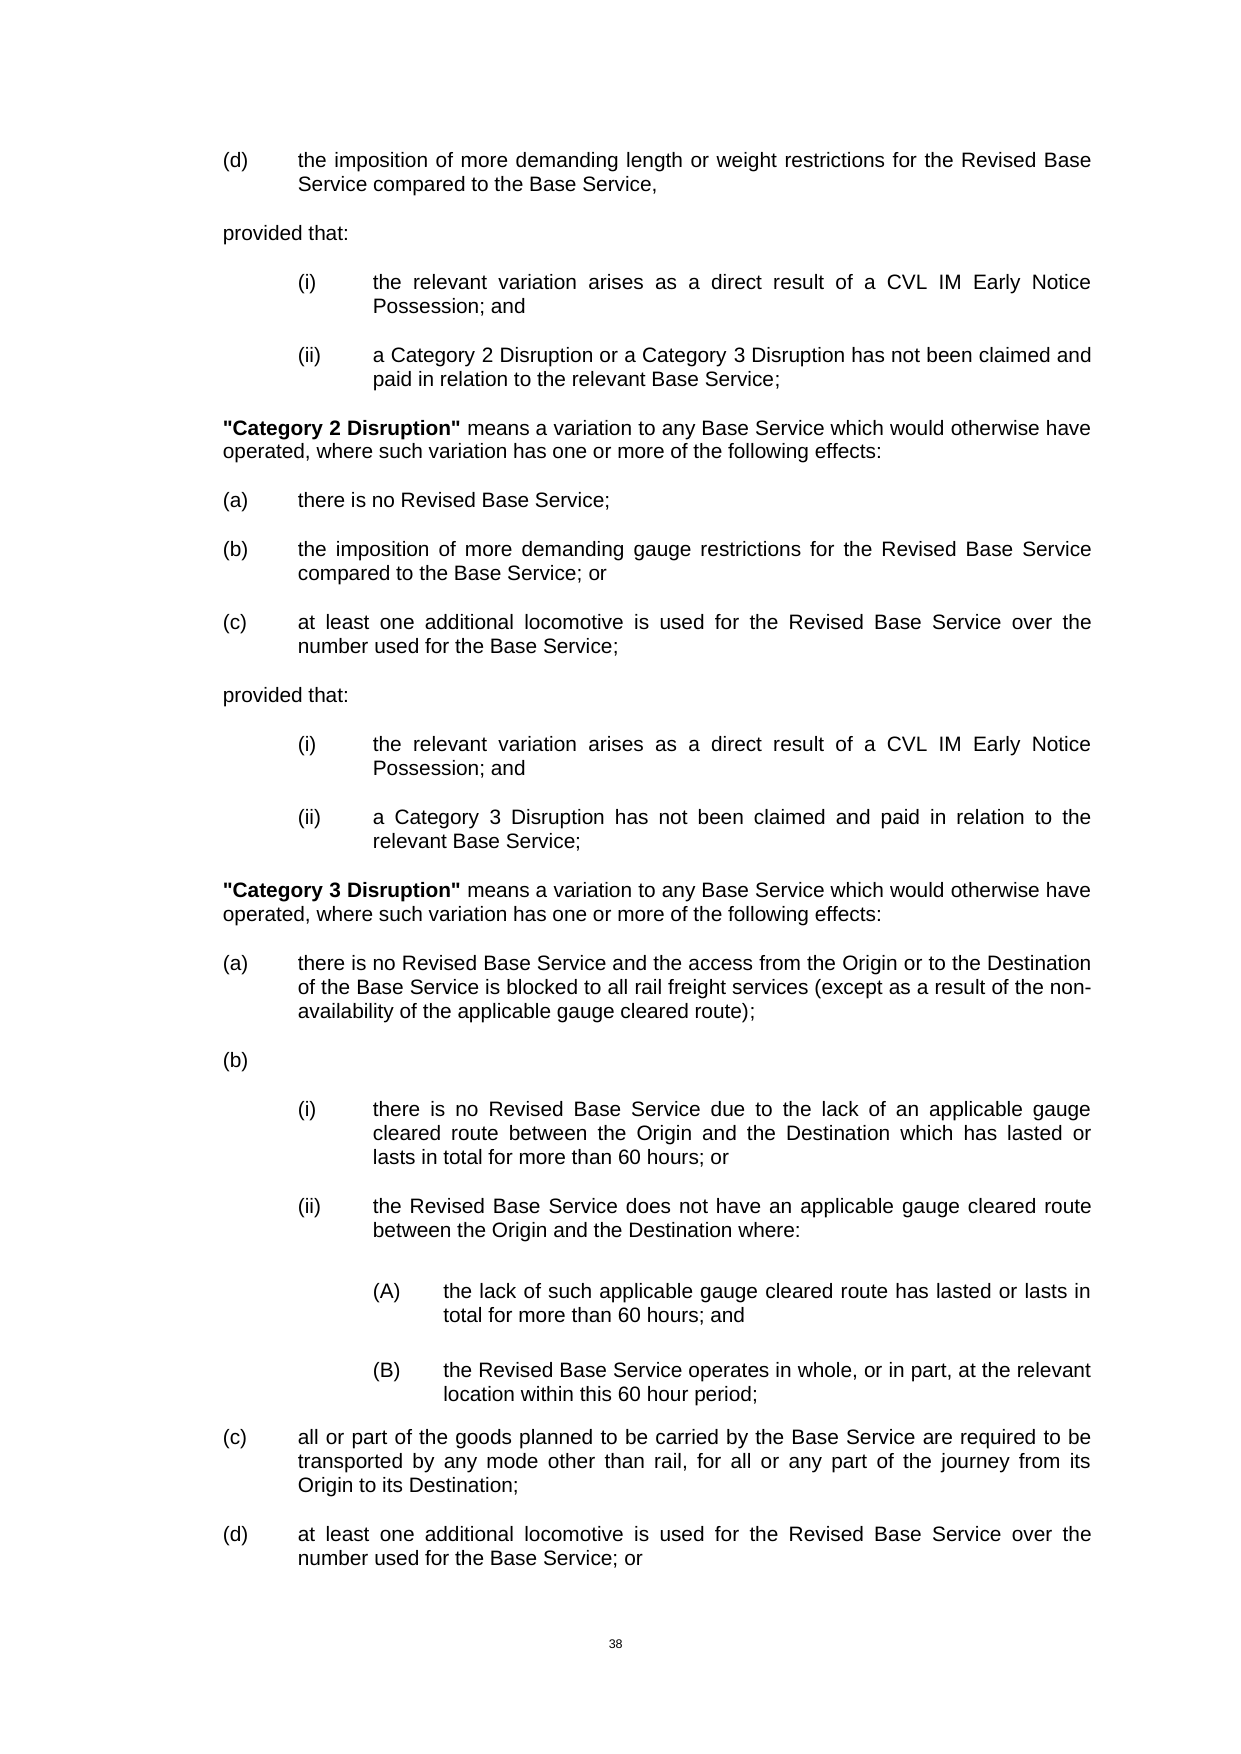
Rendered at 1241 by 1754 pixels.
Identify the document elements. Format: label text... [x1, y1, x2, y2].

subtitle there is no Revised Base Service; [223, 488, 1092, 512]
text "Category 3 Disruption" means a variation to any Base Service which would otherwise have operated, where such variation has one or more of the following effects: [223, 878, 1092, 926]
subtitle the Revised Base Service operates in whole, or in part, at the relevant location within this 60 hour period; [373, 1358, 1092, 1406]
text "Category 2 Disruption" means a variation to any Base Service which would otherwise have operated, where such variation has one or more of the following effects: [223, 415, 1092, 463]
subtitle all or part of the goods planned to be carried by the Base Service are required to be transported by any mode other than rail, for all or any part of the journey from its Origin to its Destination; [223, 1425, 1092, 1497]
subtitle there is no Revised Base Service and the access from the Origin or to the Destination of the Base Service is blocked to all rail freight services (except as a result of the non-availability of the applicable gauge cleared route); [223, 951, 1092, 1023]
subtitle the imposition of more demanding gauge restrictions for the Revised Base Service compared to the Base Service; or [223, 537, 1092, 585]
subtitle the imposition of more demanding length or weight restrictions for the Revised Base Service compared to the Base Service, [223, 148, 1092, 196]
subtitle the relevant variation arises as a direct result of a CVL IM Early Notice Possession; and [298, 269, 1092, 317]
subtitle a Category 3 Disruption has not been claimed and paid in relation to the relevant Base Service; [298, 805, 1092, 853]
text provided that: [223, 221, 1092, 244]
subtitle at least one additional locomotive is used for the Revised Base Service over the number used for the Base Service; [223, 610, 1092, 658]
subtitle the Revised Base Service does not have an applicable gauge cleared route between the Origin and the Destination where: [298, 1193, 1092, 1241]
subtitle there is no Revised Base Service due to the lack of an applicable gauge cleared route between the Origin and the Destination which has lasted or lasts in total for more than 60 hours; or [298, 1097, 1092, 1168]
text provided that: [223, 683, 1092, 707]
subtitle the relevant variation arises as a direct result of a CVL IM Early Notice Possession; and [298, 732, 1092, 780]
subtitle the lack of such applicable gauge cleared route has lasted or lasts in total for more than 60 hours; and [373, 1279, 1092, 1327]
subtitle a Category 2 Disruption or a Category 3 Disruption has not been claimed and paid in relation to the relevant Base Service; [298, 342, 1092, 390]
subtitle at least one additional locomotive is used for the Revised Base Service over the number used for the Base Service; or [223, 1522, 1092, 1569]
